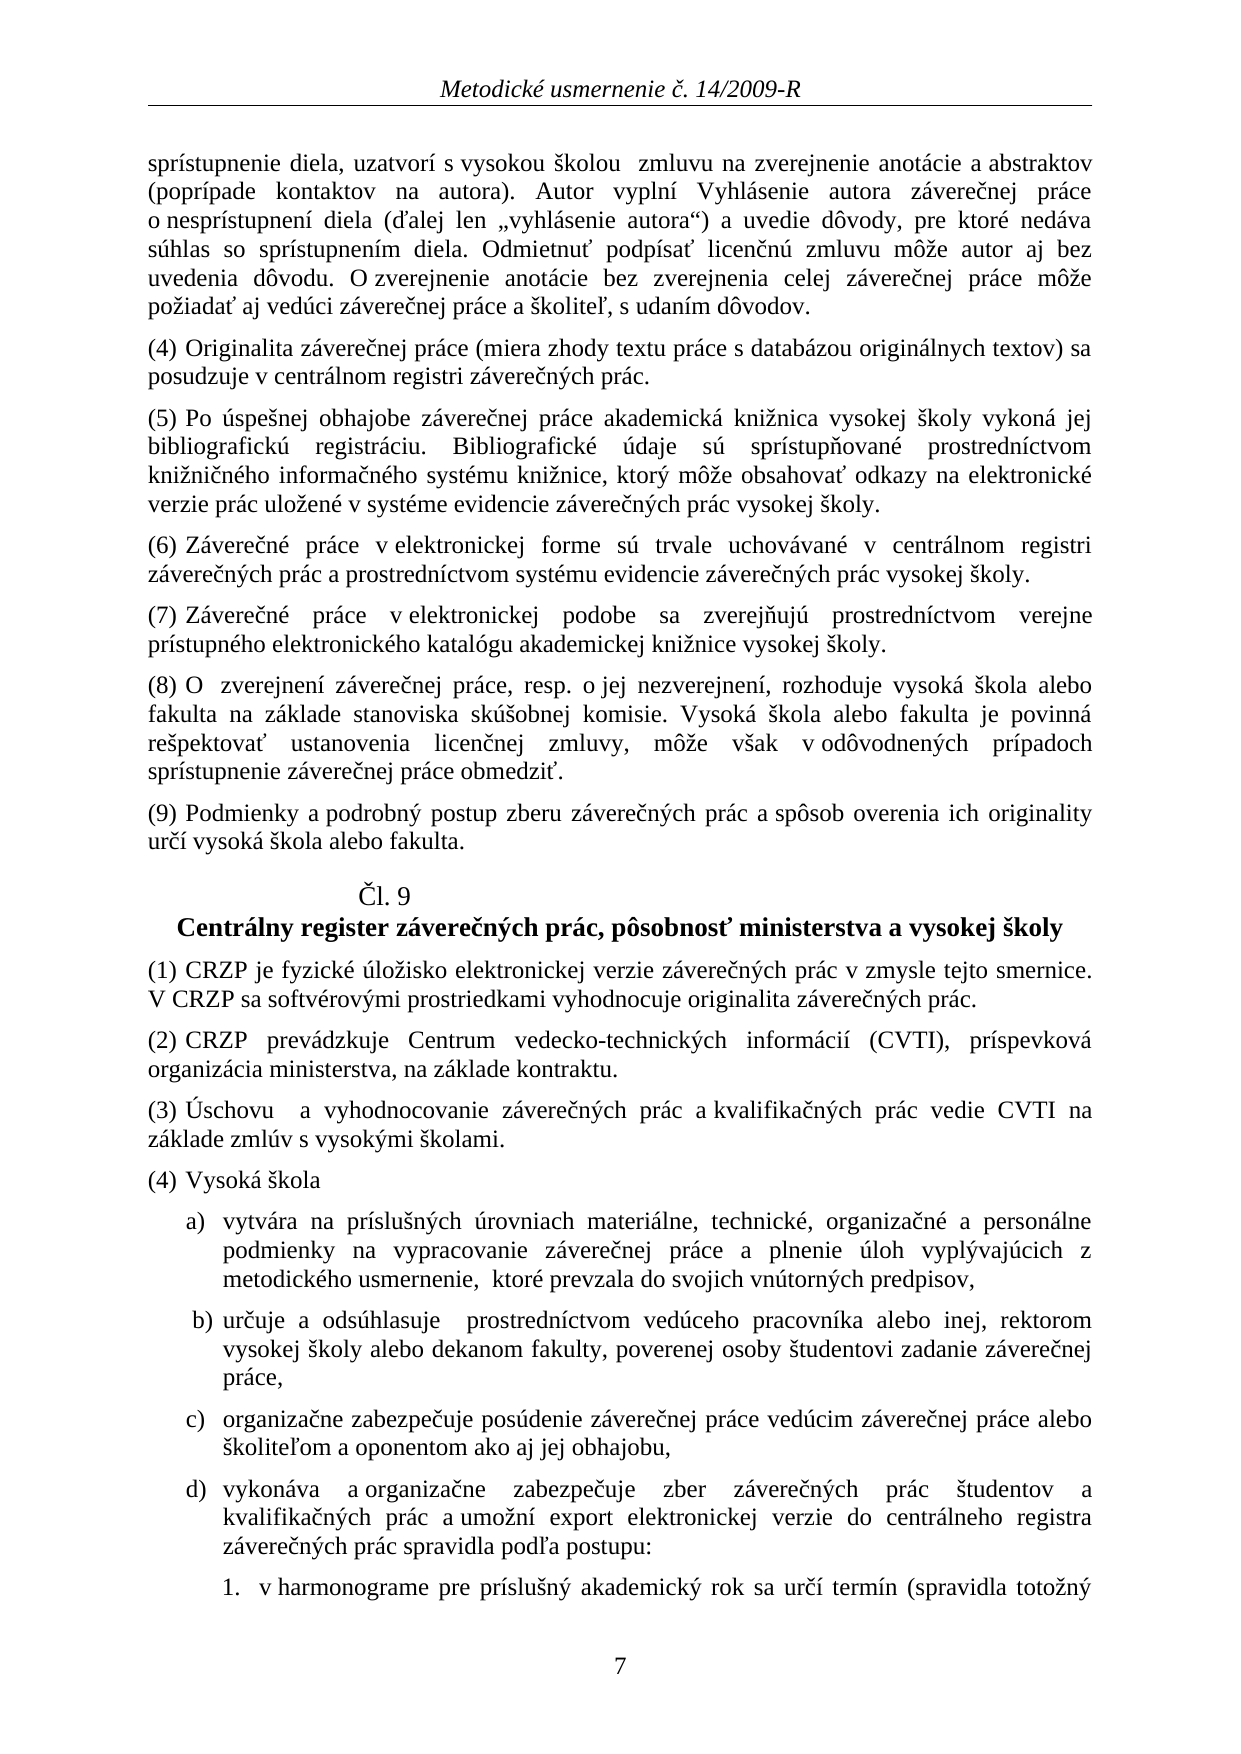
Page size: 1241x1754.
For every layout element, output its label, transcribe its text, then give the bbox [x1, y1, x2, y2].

subtitle Centrálny register záverečných prác, pôsobnosť ministerstva a vysokej školy [148, 880, 1092, 942]
text Záverečné práce v elektronickej forme sú trvale uchovávané v centrálnom registri záverečných prác a prostredníctvom systému evidencie záverečných prác vysokej školy. [148, 530, 1092, 588]
text Podmienky a podrobný postup zberu záverečných prác a spôsob overenia ich originality určí vysoká škola alebo fakulta. [148, 798, 1092, 855]
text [148, 148, 1092, 320]
text Originalita záverečnej práce (miera zhody textu práce s databázou originálnych textov) sa posudzuje v centrálnom registri záverečných prác. [148, 333, 1092, 390]
text Vysoká škola [148, 1165, 1092, 1194]
list organizačne zabezpečuje posúdenie záverečnej práce vedúcim záverečnej práce alebo školiteľom a oponentom ako aj jej obhajobu, [186, 1404, 1092, 1461]
list vytvára na príslušných úrovniach materiálne, technické, organizačné a personálne podmienky na vypracovanie záverečnej práce a plnenie úloh vyplývajúcich z metodického usmernenie, ktoré prevzala do svojich vnútorných predpisov, [186, 1206, 1092, 1292]
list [222, 1572, 1092, 1601]
list určuje a odsúhlasuje prostredníctvom vedúceho pracovníka alebo inej, rektorom vysokej školy alebo dekanom fakulty, poverenej osoby študentovi zadanie záverečnej práce, [192, 1305, 1092, 1391]
text CRZP je fyzické úložisko elektronickej verzie záverečných prác v zmysle tejto smernice. V CRZP sa softvérovými prostriedkami vyhodnocuje originalita záverečných prác. [148, 955, 1092, 1012]
list vykonáva a organizačne zabezpečuje zber záverečných prác študentov a kvalifikačných prác a umožní export elektronickej verzie do centrálneho registra záverečných prác spravidla podľa postupu: [186, 1474, 1092, 1560]
text Po úspešnej obhajobe záverečnej práce akademická knižnica vysokej školy vykoná jej bibliografickú registráciu. Bibliografické údaje sú sprístupňované prostredníctvom knižničného informačného systému knižnice, ktorý môže obsahovať odkazy na elektronické verzie prác uložené v systéme evidencie záverečných prác vysokej školy. [148, 403, 1092, 518]
text O zverejnení záverečnej práce, resp. o jej nezverejnení, rozhoduje vysoká škola alebo fakulta na základe stanoviska skúšobnej komisie. Vysoká škola alebo fakulta je povinná rešpektovať ustanovenia licenčnej zmluvy, môže však v odôvodnených prípadoch sprístupnenie záverečnej práce obmedziť. [148, 670, 1092, 785]
text Úschovu a vyhodnocovanie záverečných prác a kvalifikačných prác vedie CVTI na základe zmlúv s vysokými školami. [148, 1095, 1092, 1152]
text CRZP prevádzkuje Centrum vedecko-technických informácií (CVTI), príspevková organizácia ministerstva, na základe kontraktu. [148, 1025, 1092, 1082]
text Záverečné práce v elektronickej podobe sa zverejňujú prostredníctvom verejne prístupného elektronického katalógu akademickej knižnice vysokej školy. [148, 600, 1092, 658]
